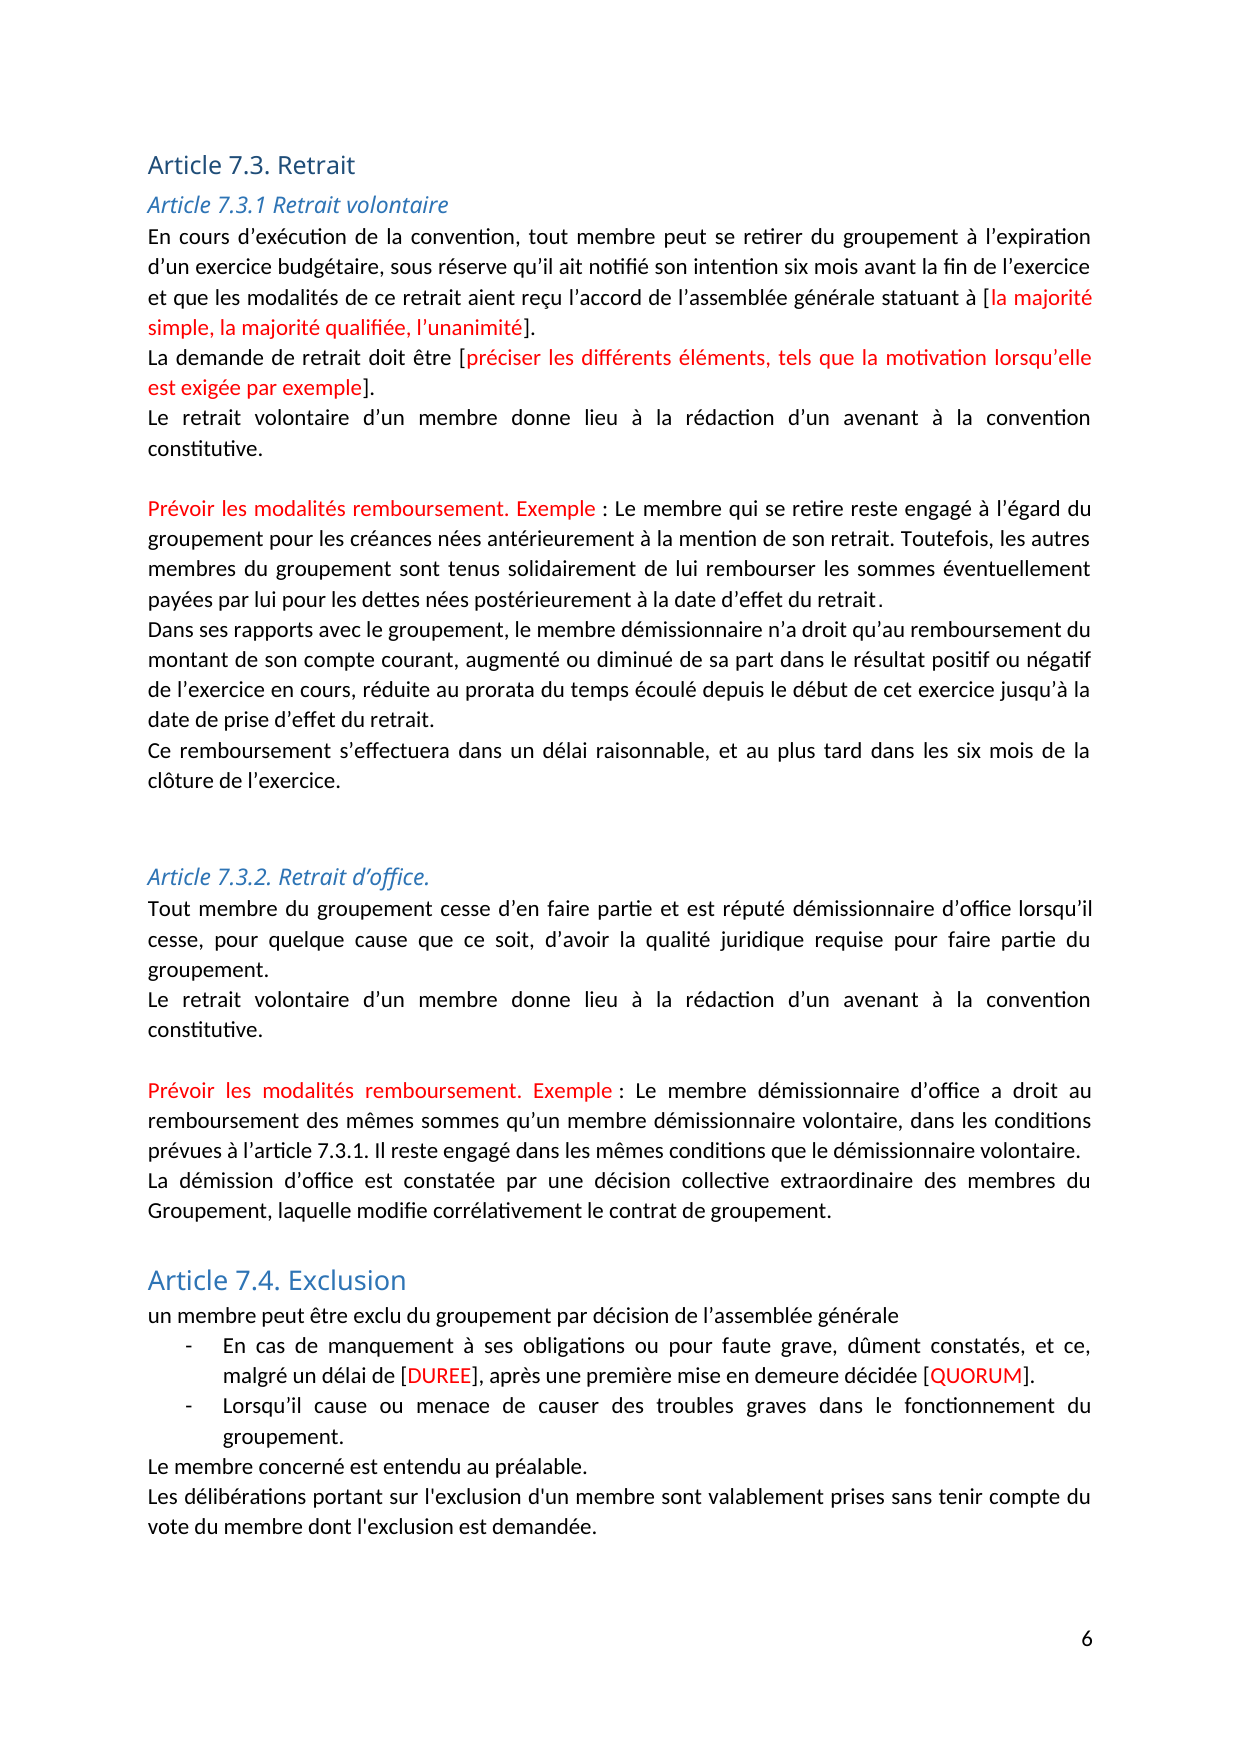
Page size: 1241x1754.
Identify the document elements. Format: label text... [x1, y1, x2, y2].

text La demande de retrait doit être [préciser les différents éléments, tels que la motivation lorsqu’elle est exigée par exemple]. [148, 343, 1093, 401]
text un membre peut être exclu du groupement par décision de l’assemblée générale [148, 1301, 1093, 1329]
text Tout membre du groupement cesse d’en faire partie et est réputé démissionnaire d’office lorsqu’il cesse, pour quelque cause que ce soit, d’avoir la qualité juridique requise pour faire partie du groupement. [148, 894, 1093, 983]
text Ce remboursement s’effectuera dans un délai raisonnable, et au plus tard dans les six mois de la clôture de l’exercice. [148, 736, 1093, 794]
subtitle Article 7.3.1 Retrait volontaire [148, 188, 1093, 220]
subtitle Article 7.3.2. Retrait d’office. [148, 861, 1093, 892]
text Le retrait volontaire d’un membre donne lieu à la rédaction d’un avenant à la convention constitutive. [148, 403, 1093, 462]
list En cas de manquement à ses obligations ou pour faute grave, dûment constatés, et ce, malgré un délai de [DUREE], après une première mise en demeure décidée [QUORUM]. [185, 1331, 1093, 1389]
text Le retrait volontaire d’un membre donne lieu à la rédaction d’un avenant à la convention constitutive. [148, 985, 1093, 1043]
subtitle Article 7.4. Exclusion [148, 1261, 1093, 1298]
text La démission d’office est constatée par une décision collective extraordinaire des membres du Groupement, laquelle modifie corrélativement le contrat de groupement. [148, 1166, 1093, 1225]
text Les délibérations portant sur l'exclusion d'un membre sont valablement prises sans tenir compte du vote du membre dont l'exclusion est demandée. [148, 1482, 1093, 1541]
text Le membre concerné est entendu au préalable. [148, 1452, 1093, 1480]
text Prévoir les modalités remboursement. Exemple : Le membre qui se retire reste engagé à l’égard du groupement pour les créances nées antérieurement à la mention de son retrait. Toutefois, les autres membres du groupement sont tenus solidairement de lui rembourser les sommes éventuellement payées par lui pour les dettes nées postérieurement à la date d’effet du retrait. [148, 494, 1093, 613]
text Dans ses rapports avec le groupement, le membre démissionnaire n’a droit qu’au remboursement du montant de son compte courant, augmenté ou diminué de sa part dans le résultat positif ou négatif de l’exercice en cours, réduite au prorata du temps écoulé depuis le début de cet exercice jusqu’à la date de prise d’effet du retrait. [148, 615, 1093, 734]
list Lorsqu’il cause ou menace de causer des troubles graves dans le fonctionnement du groupement. [185, 1392, 1093, 1450]
text En cours d’exécution de la convention, tout membre peut se retirer du groupement à l’expiration d’un exercice budgétaire, sous réserve qu’il ait notifié son intention six mois avant la fin de l’exercice et que les modalités de ce retrait aient reçu l’accord de l’assemblée générale statuant à [la majorité simple, la majorité qualifiée, l’unanimité]. [148, 222, 1093, 341]
subtitle Article 7.3. Retrait [148, 148, 1093, 182]
text Prévoir les modalités remboursement. Exemple : Le membre démissionnaire d’office a droit au remboursement des mêmes sommes qu’un membre démissionnaire volontaire, dans les conditions prévues à l’article 7.3.1. Il reste engagé dans les mêmes conditions que le démissionnaire volontaire. [148, 1076, 1093, 1164]
